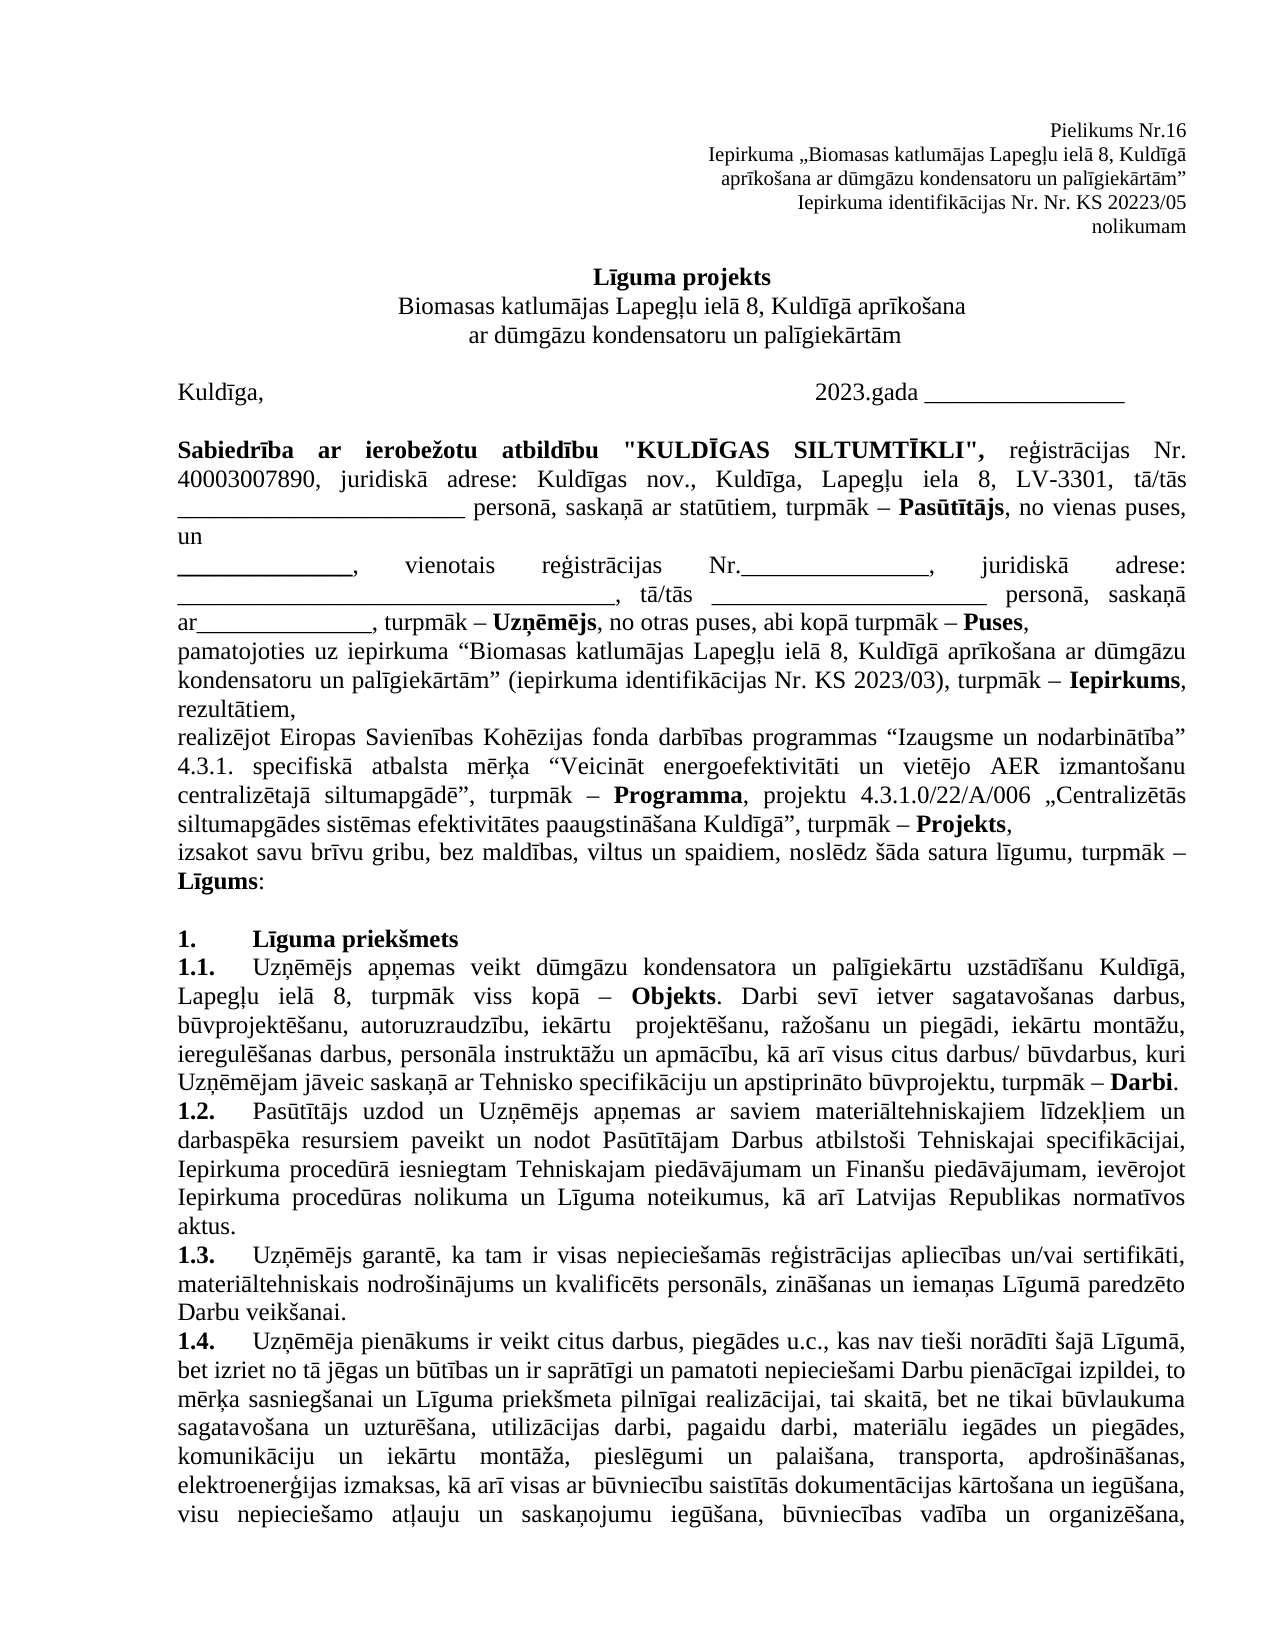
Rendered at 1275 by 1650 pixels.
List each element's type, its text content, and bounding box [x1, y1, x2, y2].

text ______________, vienotais reģistrācijas Nr._______________, juridiskā adrese: ___________________________________, tā/tās ______________________ personā, saskaņā ar______________, turpmāk – Uzņēmējs, no otras puses, abi kopā turpmāk – Puses, [177, 550, 1186, 636]
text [177, 1326, 1186, 1527]
text 1.1. Uzņēmējs apņemas veikt dūmgāzu kondensatora un palīgiekārtu uzstādīšanu Kuldīgā, Lapegļu ielā 8, turpmāk viss kopā – Objekts. Darbi sevī ietver sagatavošanas darbus, būvprojektēšanu, autoruzraudzību, iekārtu projektēšanu, ražošanu un piegādi, iekārtu montāžu, ieregulēšanas darbus, personāla instruktāžu un apmācību, kā arī visus citus darbus/ būvdarbus, kuri Uzņēmējam jāveic saskaņā ar Tehnisko specifikāciju un apstiprināto būvprojektu, turpmāk – Darbi. [177, 952, 1186, 1096]
list Pielikums Nr.16 [177, 118, 1186, 142]
text 1.2. Pasūtītājs uzdod un Uzņēmējs apņemas ar saviem materiāltehniskajiem līdzekļiem un darbaspēka resursiem paveikt un nodot Pasūtītājam Darbus atbilstoši Tehniskajai specifikācijai, Iepirkuma procedūrā iesniegtam Tehniskajam piedāvājumam un Finanšu piedāvājumam, ievērojot Iepirkuma procedūras nolikuma un Līguma noteikumus, kā arī Latvijas Republikas normatīvos aktus. [177, 1096, 1186, 1240]
text aprīkošana ar dūmgāzu kondensatoru un palīgiekārtām” [177, 166, 1186, 190]
text realizējot Eiropas Savienības Kohēzijas fonda darbības programmas “Izaugsme un nodarbinātība” 4.3.1. specifiskā atbalsta mērķa “Veicināt energoefektivitāti un vietējo AER izmantošanu centralizētajā siltumapgādē”, turpmāk – Programma, projektu 4.3.1.0/22/A/006 „Centralizētās siltumapgādes sistēmas efektivitātes paaugstināšana Kuldīgā”, turpmāk – Projekts, [177, 722, 1186, 837]
text pamatojoties uz iepirkuma “Biomasas katlumājas Lapegļu ielā 8, Kuldīgā aprīkošana ar dūmgāzu kondensatoru un palīgiekārtām” (iepirkuma identifikācijas Nr. KS 2023/03), turpmāk – Iepirkums, rezultātiem, [177, 636, 1186, 722]
text Iepirkuma „Biomasas katlumājas Lapegļu ielā 8, Kuldīgā [177, 142, 1186, 166]
text ar dūmgāzu kondensatoru un palīgiekārtām [177, 320, 1186, 349]
text nolikumam [177, 214, 1186, 238]
text 1.3. Uzņēmējs garantē, ka tam ir visas nepieciešamās reģistrācijas apliecības un/vai sertifikāti, materiāltehniskais nodrošinājums un kvalificēts personāls, zināšanas un iemaņas Līgumā paredzēto Darbu veikšanai. [177, 1240, 1186, 1326]
text Sabiedrība ar ierobežotu atbildību "KULDĪGAS SILTUMTĪKLI", reģistrācijas Nr. 40003007890, juridiskā adrese: Kuldīgas nov., Kuldīga, Lapegļu iela 8, LV-3301, tā/tās _______________________ personā, saskaņā ar statūtiem, turpmāk – Pasūtītājs, no vienas puses, un [177, 435, 1186, 550]
text Biomasas katlumājas Lapegļu ielā 8, Kuldīgā aprīkošana [177, 291, 1186, 320]
text 1. Līguma priekšmets [177, 924, 1186, 952]
text izsakot savu brīvu gribu, bez maldības, viltus un spaidiem, noslēdz šāda satura līgumu, turpmāk – Līgums: [177, 837, 1186, 895]
text Iepirkuma identifikācijas Nr. Nr. KS 20223/05 [177, 190, 1186, 214]
text Līguma projekts [177, 262, 1186, 291]
text Kuldīga, 2023.gada ________________ [177, 377, 1186, 406]
